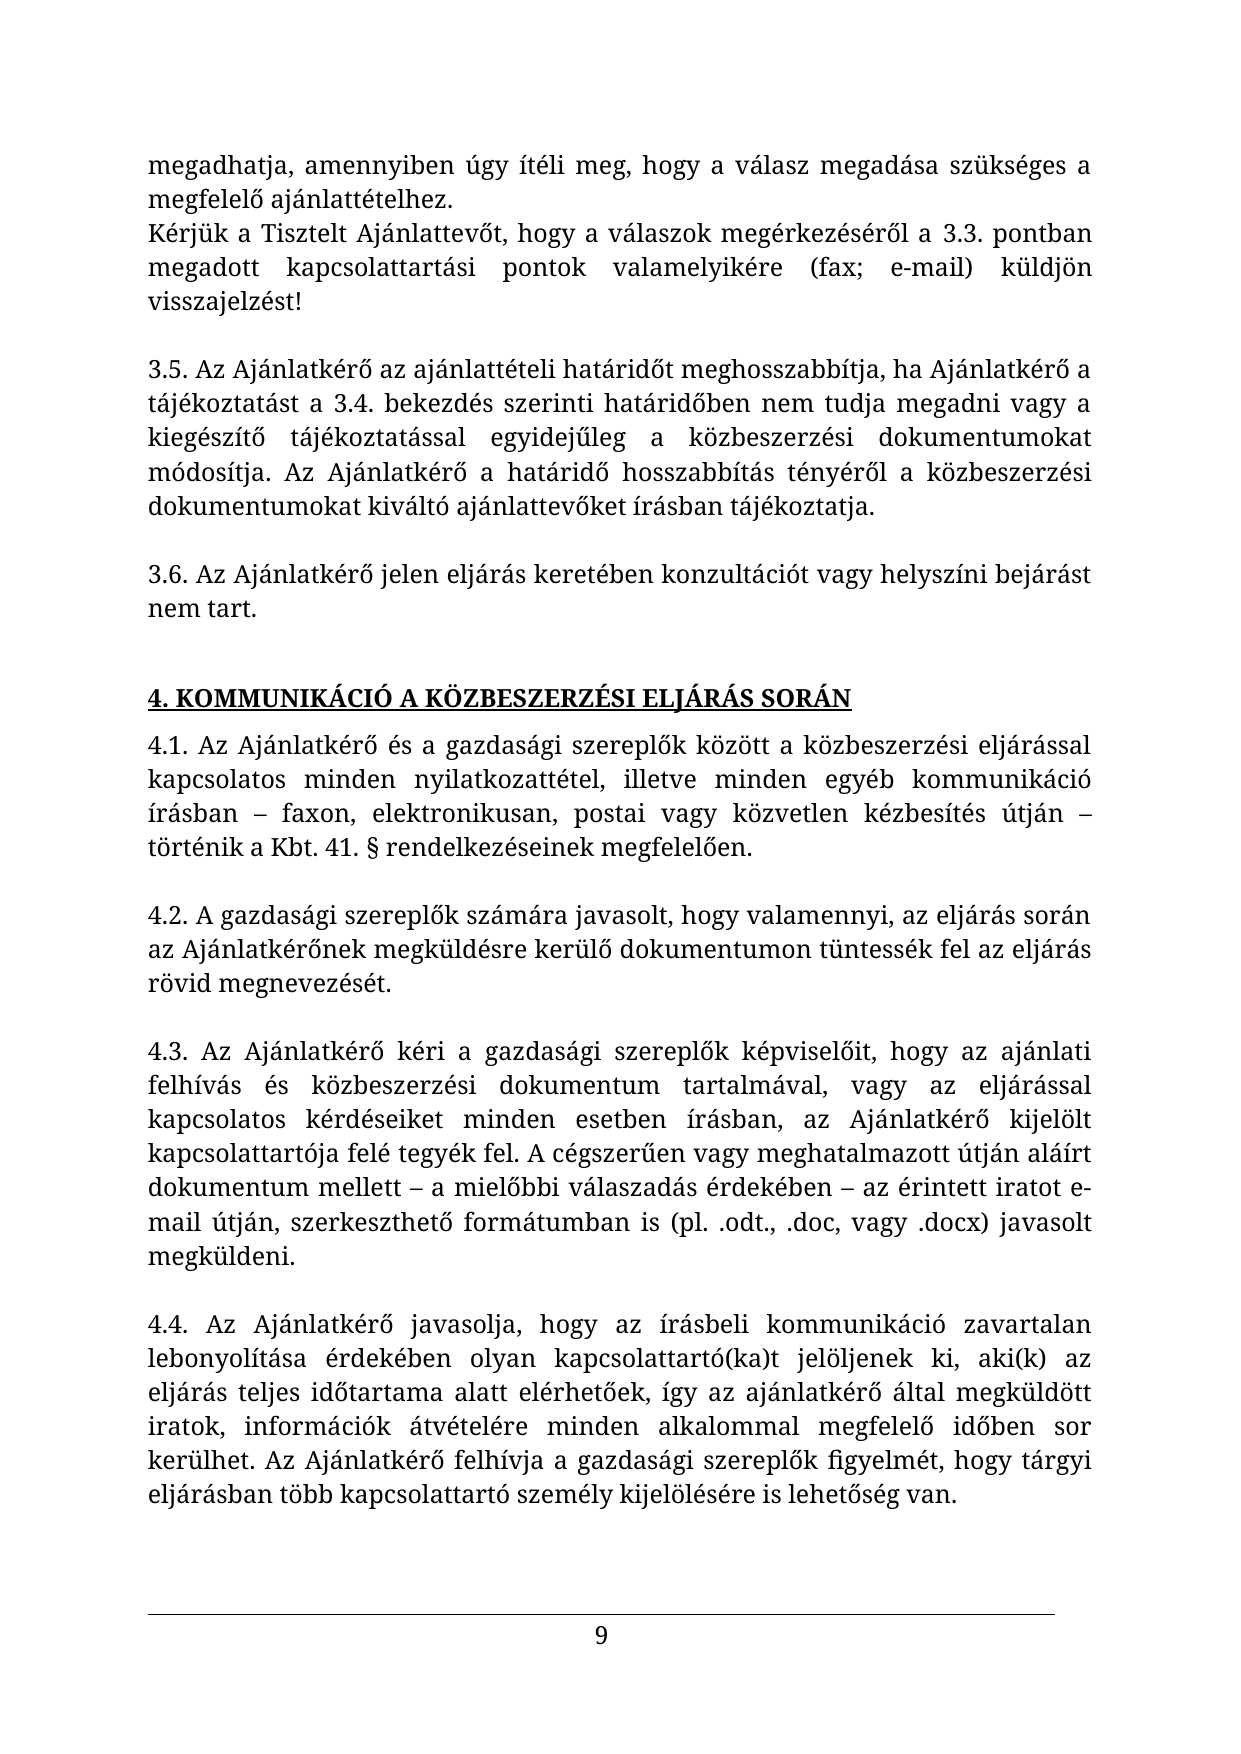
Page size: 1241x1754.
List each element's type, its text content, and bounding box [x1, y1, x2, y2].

text 4.2. A gazdasági szereplők számára javasolt, hogy valamennyi, az eljárás során az Ajánlatkérőnek megküldésre kerülő dokumentumon tüntessék fel az eljárás rövid megnevezését. [148, 898, 1093, 1000]
text 4.4. Az Ajánlatkérő javasolja, hogy az írásbeli kommunikáció zavartalan lebonyolítása érdekében olyan kapcsolattartó(ka)t jelöljenek ki, aki(k) az eljárás teljes időtartama alatt elérhetőek, így az ajánlatkérő által megküldött iratok, információk átvételére minden alkalommal megfelelő időben sor kerülhet. Az Ajánlatkérő felhívja a gazdasági szereplők figyelmét, hogy tárgyi eljárásban több kapcsolattartó személy kijelölésére is lehetőség van. [148, 1306, 1093, 1511]
text Kérjük a Tisztelt Ajánlattevőt, hogy a válaszok megérkezéséről a 3.3. pontban megadott kapcsolattartási pontok valamelyikére (fax; e-mail) küldjön visszajelzést! [148, 216, 1093, 318]
text 3.5. Az Ajánlatkérő az ajánlattételi határidőt meghosszabbítja, ha Ajánlatkérő a tájékoztatást a 3.4. bekezdés szerinti határidőben nem tudja megadni vagy a kiegészítő tájékoztatással egyidejűleg a közbeszerzési dokumentumokat módosítja. Az Ajánlatkérő a határidő hosszabbítás tényéről a közbeszerzési dokumentumokat kiváltó ajánlattevőket írásban tájékoztatja. [148, 352, 1093, 522]
text 4.1. Az Ajánlatkérő és a gazdasági szereplők között a közbeszerzési eljárással kapcsolatos minden nyilatkozattétel, illetve minden egyéb kommunikáció írásban – faxon, elektronikusan, postai vagy közvetlen kézbesítés útján – történik a Kbt. 41. § rendelkezéseinek megfelelően. [148, 727, 1093, 863]
text 3.6. Az Ajánlatkérő jelen eljárás keretében konzultációt vagy helyszíni bejárást nem tart. [148, 556, 1093, 624]
subtitle 4. KOMMUNIKÁCIÓ A KÖZBESZERZÉSI ELJÁRÁS SORÁN [148, 681, 1093, 715]
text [148, 148, 1093, 216]
text 4.3. Az Ajánlatkérő kéri a gazdasági szereplők képviselőit, hogy az ajánlati felhívás és közbeszerzési dokumentum tartalmával, vagy az eljárással kapcsolatos kérdéseiket minden esetben írásban, az Ajánlatkérő kijelölt kapcsolattartója felé tegyék fel. A cégszerűen vagy meghatalmazott útján aláírt dokumentum mellett – a mielőbbi válaszadás érdekében – az érintett iratot e-mail útján, szerkeszthető formátumban is (pl. .odt., .doc, vagy .docx) javasolt megküldeni. [148, 1034, 1093, 1272]
